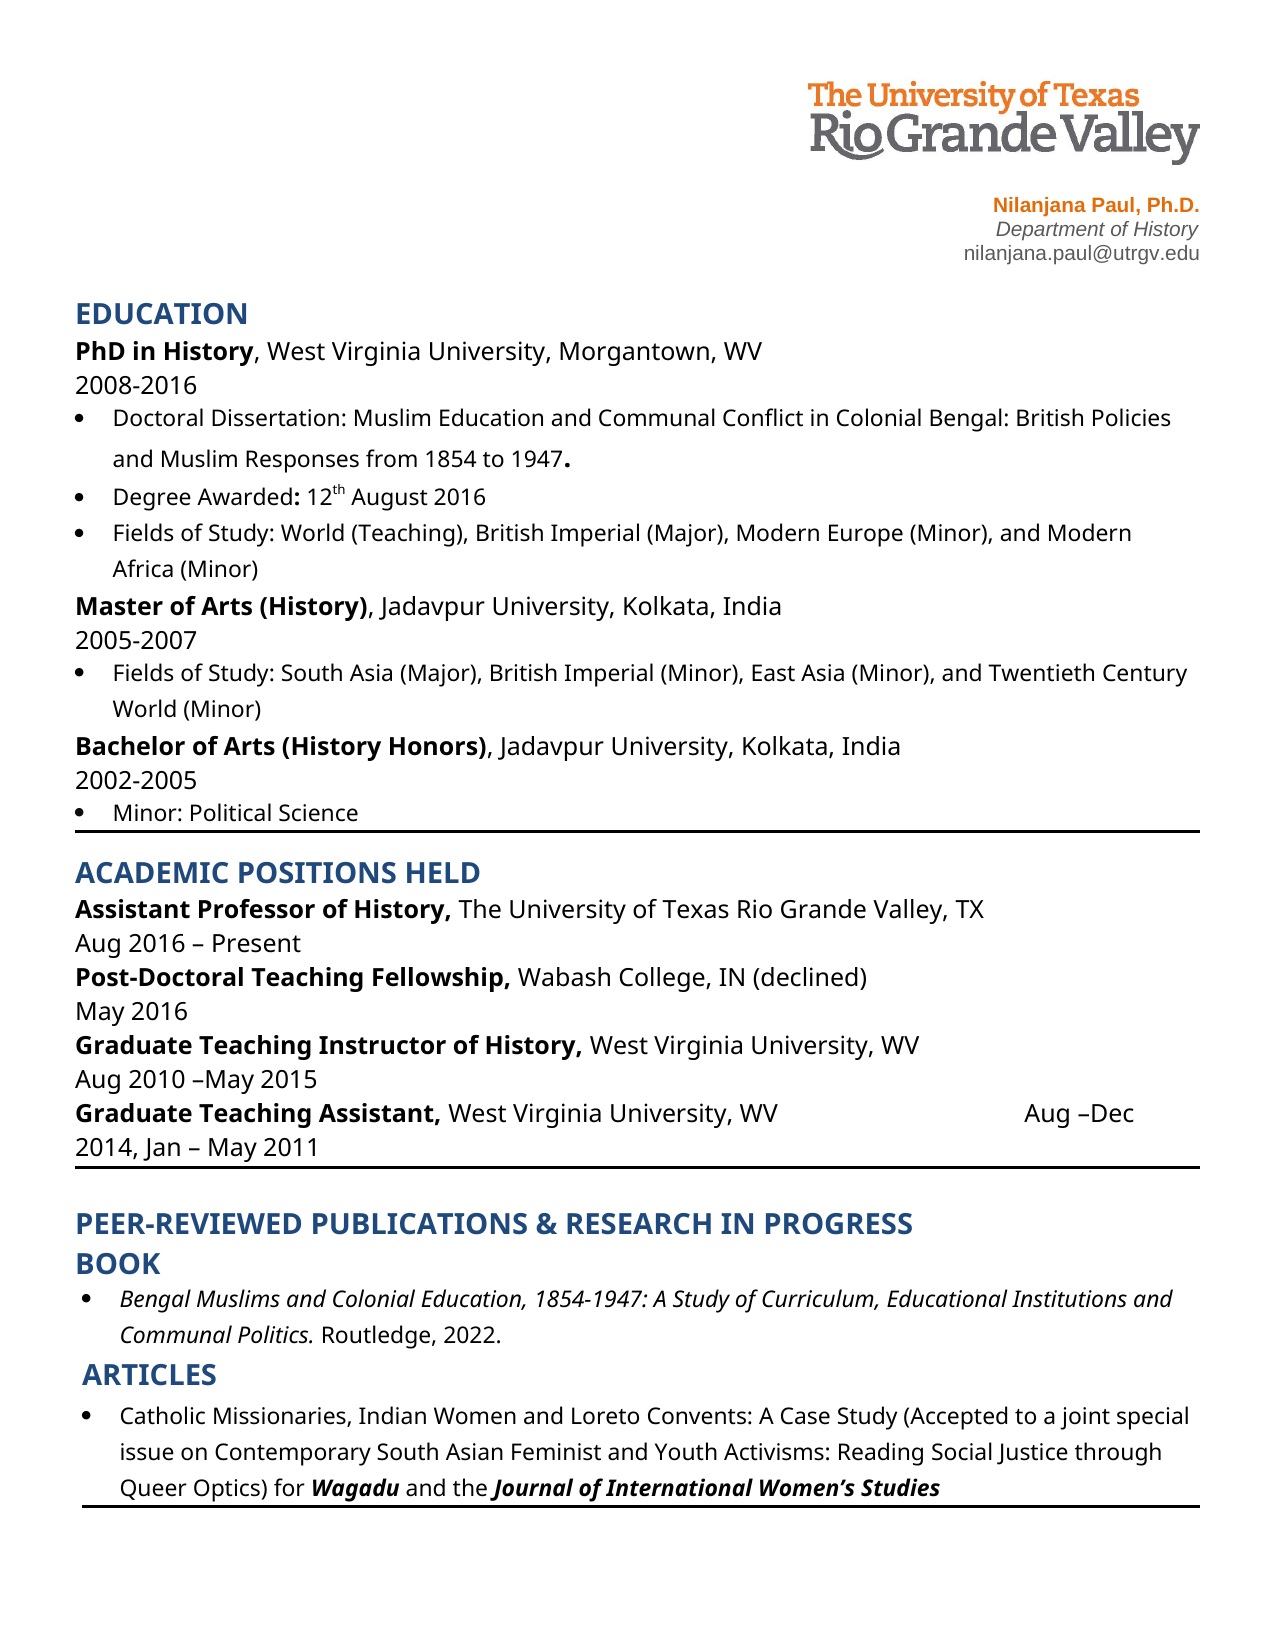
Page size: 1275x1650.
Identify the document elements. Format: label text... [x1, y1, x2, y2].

text ACADEMIC POSITIONS HELD [75, 852, 1200, 892]
text Bachelor of Arts (History Honors), Jadavpur University, Kolkata, India 2002-2005 [75, 728, 1200, 797]
list Fields of Study: South Asia (Major), British Imperial (Minor), East Asia (Minor), and Twentieth Century World (Minor) [75, 657, 1200, 724]
text Graduate Teaching Assistant, West Virginia University, WV Aug –Dec 2014, Jan – May 2011 [75, 1096, 1200, 1166]
text BOOK [75, 1243, 1200, 1283]
list Doctoral Dissertation: Muslim Education and Communal Conflict in Colonial Bengal: British Policies and Muslim Responses from 1854 to 1947. [75, 401, 1200, 475]
text Graduate Teaching Instructor of History, West Virginia University, WV Aug 2010 –May 2015 [75, 1028, 1200, 1096]
text PhD in History, West Virginia University, Morgantown, WV 2008-2016 [75, 333, 1200, 401]
list Catholic Missionaries, Indian Women and Loreto Convents: A Case Study (Accepted to a joint special issue on Contemporary South Asian Feminist and Youth Activisms: Reading Social Justice through Queer Optics) for Wagadu and the Journal of International Women’s Studies [82, 1400, 1200, 1505]
text Assistant Professor of History, The University of Texas Rio Grande Valley, TX Aug 2016 – Present [75, 892, 1200, 960]
text ARTICLES [82, 1354, 1200, 1394]
list Fields of Study: World (Teaching), British Imperial (Major), Modern Europe (Minor), and Modern Africa (Minor) [75, 517, 1200, 584]
list Minor: Political Science [75, 797, 1200, 830]
text PEER-REVIEWED PUBLICATIONS & RESEARCH IN PROGRESS [75, 1203, 1200, 1243]
text Master of Arts (History), Jadavpur University, Kolkata, India 2005-2007 [75, 588, 1200, 657]
picture [807, 75, 1200, 165]
list Bengal Muslims and Colonial Education, 1854-1947: A Study of Curriculum, Educational Institutions and Communal Politics. Routledge, 2022. [82, 1283, 1200, 1350]
text EDUCATION [75, 294, 1200, 333]
text Post-Doctoral Teaching Fellowship, Wabash College, IN (declined) May 2016 [75, 960, 1200, 1028]
list Degree Awarded: 12th August 2016 [75, 481, 1200, 512]
